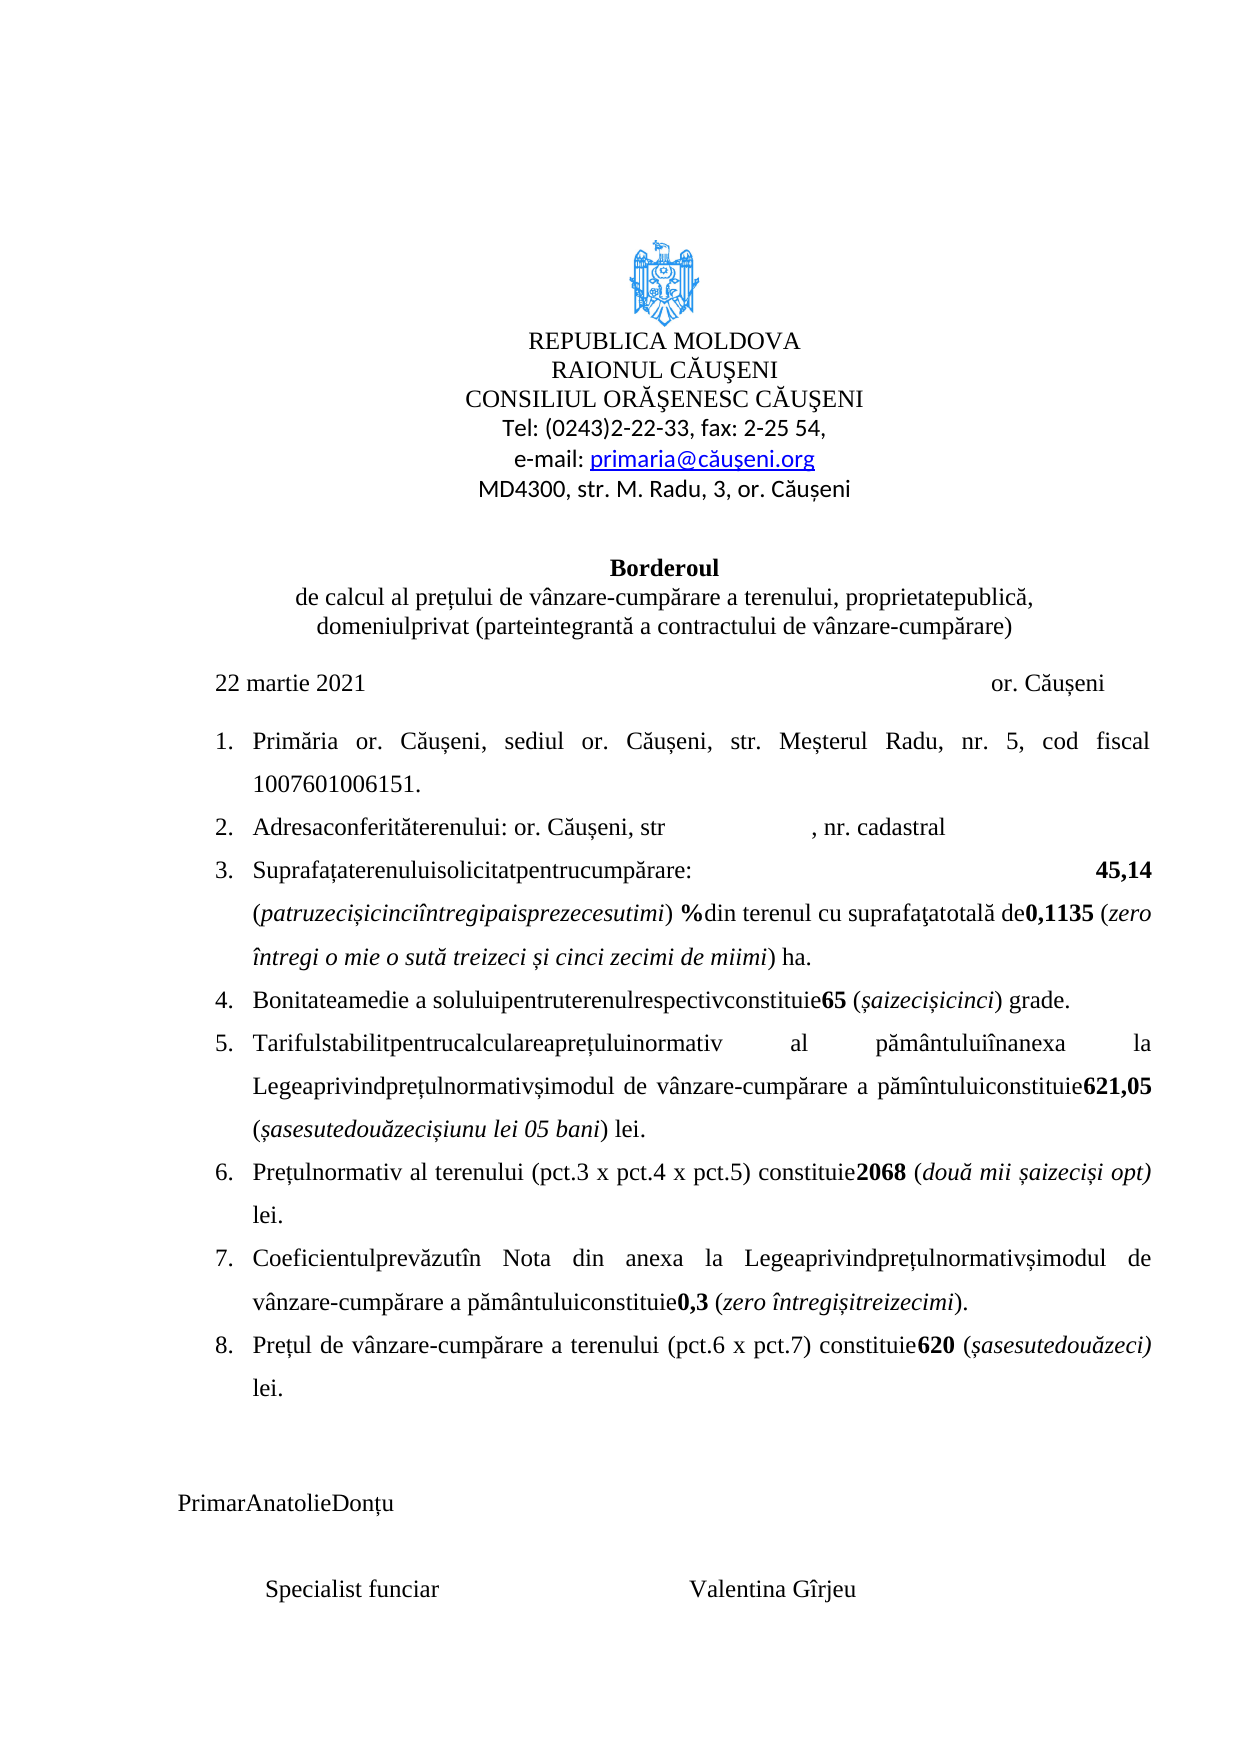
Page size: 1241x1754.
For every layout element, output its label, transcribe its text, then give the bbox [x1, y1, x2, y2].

text RAIONUL CĂUŞENI [177, 355, 1152, 384]
text CONSILIUL ORĂŞENESC CĂUŞENI [177, 384, 1152, 412]
list Bonitateamedie a soluluipentruterenulrespectivconstituie65 (șaizecișicinci) grade. [215, 985, 1152, 1013]
list Adresaconferităterenului: or. Căușeni, str. Păcii, nr. 1/A, nr. cadastral 2701214104. [215, 812, 1152, 841]
text Specialist funciar Valentina Gîrjeu [177, 1574, 1152, 1603]
list Prețulnormativ al terenului (pct.3 x pct.4 x pct.5) constituie2068 (două mii șaizeciși opt) lei. [215, 1157, 1152, 1229]
list Tarifulstabilitpentrucalculareaprețuluinormativ al pământuluiînanexa la Legeaprivindprețulnormativșimodul de vânzare-cumpărare a pămîntuluiconstituie621,05 (șasesutedouăzecișiunu lei 05 bani) lei. [215, 1028, 1152, 1143]
text MD4300, str. M. Radu, 3, or. Căușeni [177, 473, 1152, 504]
list Suprafațaterenuluisolicitatpentrucumpărare: 45,14 (patruzecișicinciîntregipaisprezecesutimi) %din terenul cu suprafaţatotală de0,1135 (zero întregi o mie o sută treizeci și cinci zecimi de miimi) ha. [215, 855, 1152, 970]
text Tel: (0243)2-22-33, fax: 2-25 54, [177, 412, 1152, 443]
text Borderoul [177, 553, 1152, 582]
list Coeficientulprevăzutîn Nota din anexa la Legeaprivindprețulnormativșimodul de vânzare-cumpărare a pământuluiconstituie0,3 (zero întregișitreizecimi). [215, 1243, 1152, 1315]
text domeniulprivat (parteintegrantă a contractului de vânzare-cumpărare) [177, 611, 1152, 640]
list Primăria or. Căușeni, sediul or. Căușeni, str. Meșterul Radu, nr. 5, cod fiscal 1007601006151. [215, 726, 1152, 798]
text e-mail: primaria@căuşeni.org [177, 443, 1152, 473]
text 22 martie 2021 or. Căușeni [177, 668, 1152, 697]
text REPUBLICA MOLDOVA [177, 326, 1152, 355]
text PrimarAnatolieDonțu [177, 1488, 1152, 1517]
list Prețul de vânzare-cumpărare a terenului (pct.6 x pct.7) constituie620 (șasesutedouăzeci) lei. [215, 1330, 1152, 1402]
text de calcul al prețului de vânzare-cumpărare a terenului, proprietatepublică, [177, 582, 1152, 611]
